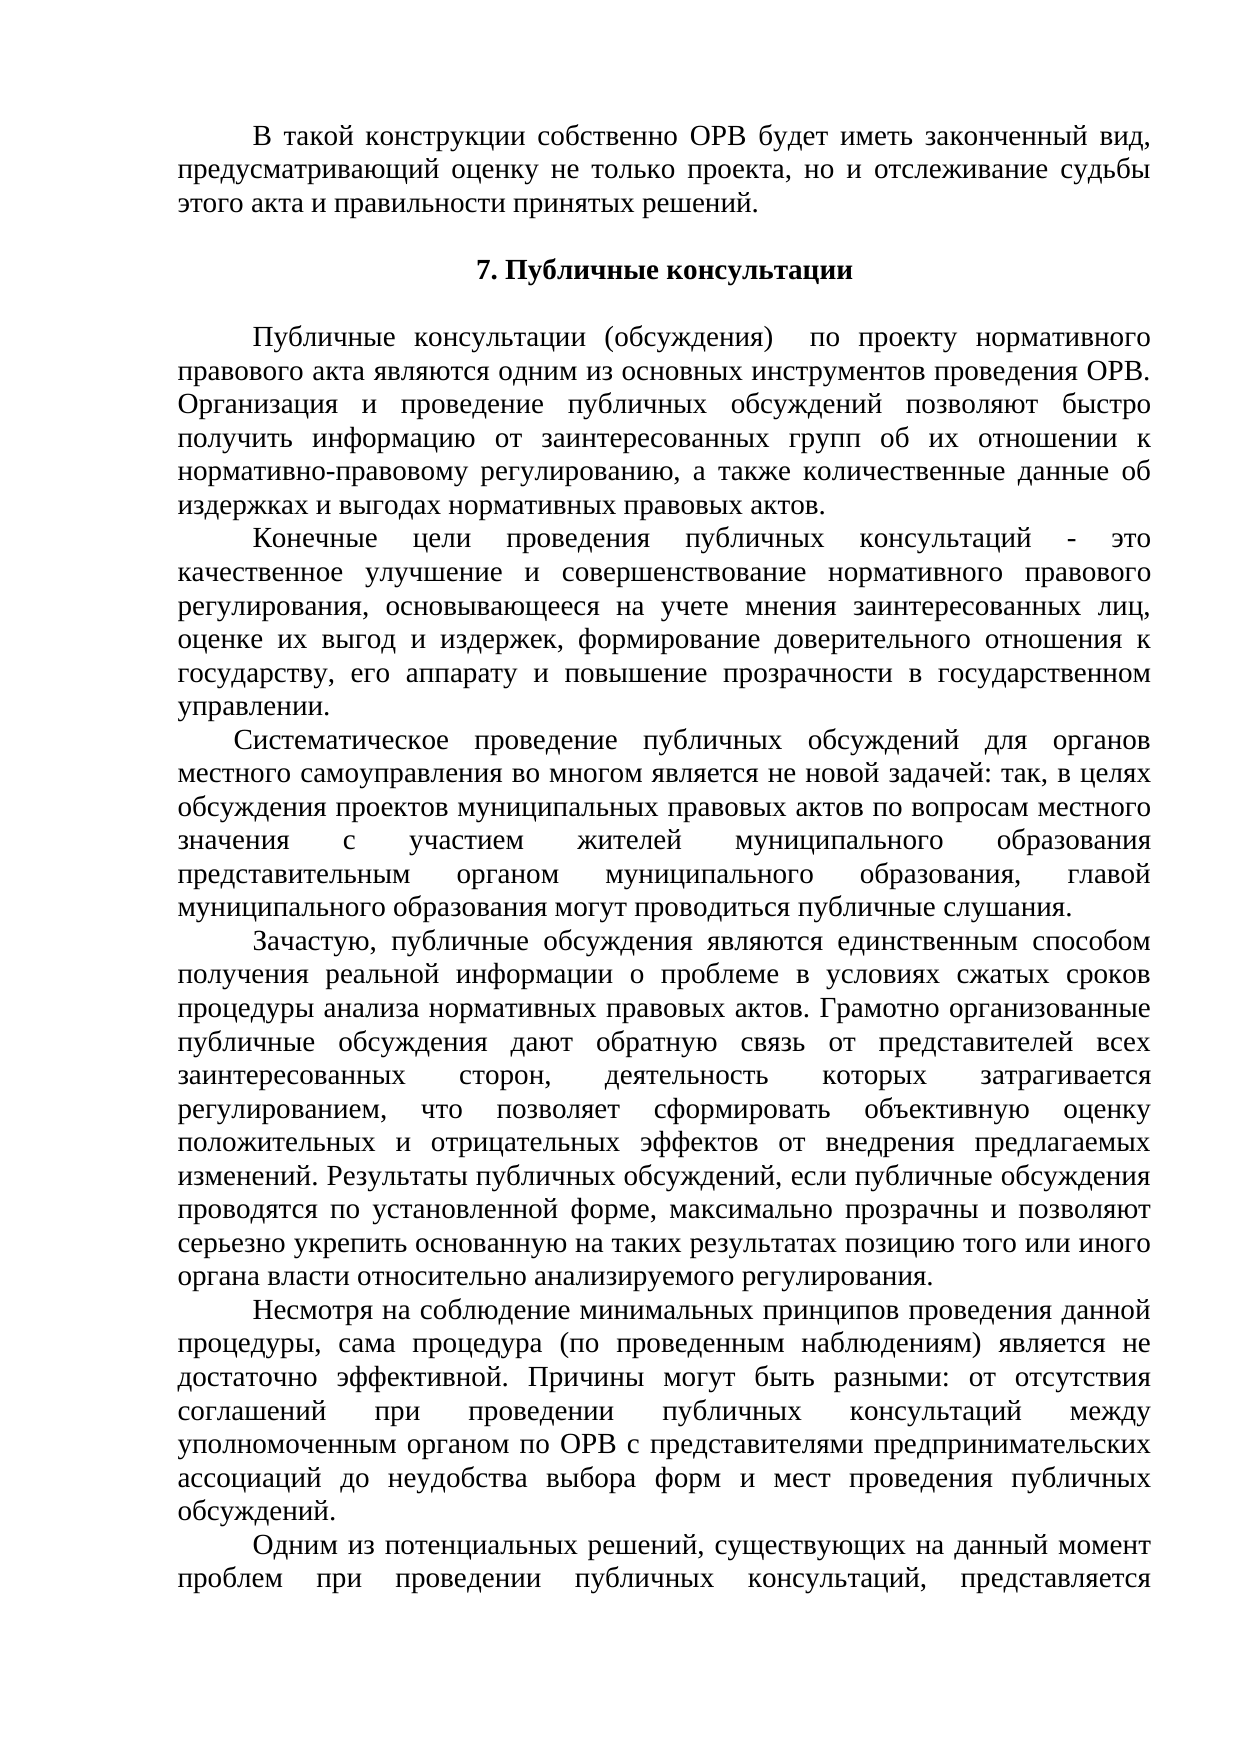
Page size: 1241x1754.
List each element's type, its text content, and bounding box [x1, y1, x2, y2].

text В такой конструкции собственно ОРВ будет иметь законченный вид, предусматривающий оценку не только проекта, но и отслеживание судьбы этого акта и правильности принятых решений. [177, 118, 1152, 219]
text 7. Публичные консультации [177, 252, 1152, 286]
text Несмотря на соблюдение минимальных принципов проведения данной процедуры, сама процедура (по проведенным наблюдениям) является не достаточно эффективной. Причины могут быть разными: от отсутствия соглашений при проведении публичных консультаций между уполномоченным органом по ОРВ с представителями предпринимательских ассоциаций до неудобства выбора форм и мест проведения публичных обсуждений. [177, 1292, 1152, 1527]
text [177, 1527, 1152, 1594]
text Зачастую, публичные обсуждения являются единственным способом получения реальной информации о проблеме в условиях сжатых сроков процедуры анализа нормативных правовых актов. Грамотно организованные публичные обсуждения дают обратную связь от представителей всех заинтересованных сторон, деятельность которых затрагивается регулированием, что позволяет сформировать объективную оценку положительных и отрицательных эффектов от внедрения предлагаемых изменений. Результаты публичных обсуждений, если публичные обсуждения проводятся по установленной форме, максимально прозрачны и позволяют серьезно укрепить основанную на таких результатах позицию того или иного органа власти относительно анализируемого регулирования. [177, 923, 1152, 1292]
text Публичные консультации (обсуждения) по проекту нормативного правового акта являются одним из основных инструментов проведения ОРВ. Организация и проведение публичных обсуждений позволяют быстро получить информацию от заинтересованных групп об их отношении к нормативно-правовому регулированию, а также количественные данные об издержках и выгодах нормативных правовых актов. [177, 319, 1152, 521]
text Конечные цели проведения публичных консультаций - это качественное улучшение и совершенствование нормативного правового регулирования, основывающееся на учете мнения заинтересованных лиц, оценке их выгод и издержек, формирование доверительного отношения к государству, его аппарату и повышение прозрачности в государственном управлении. [177, 521, 1152, 722]
text Систематическое проведение публичных обсуждений для органов местного самоуправления во многом является не новой задачей: так, в целях обсуждения проектов муниципальных правовых актов по вопросам местного значения с участием жителей муниципального образования представительным органом муниципального образования, главой муниципального образования могут проводиться публичные слушания. [177, 722, 1152, 923]
